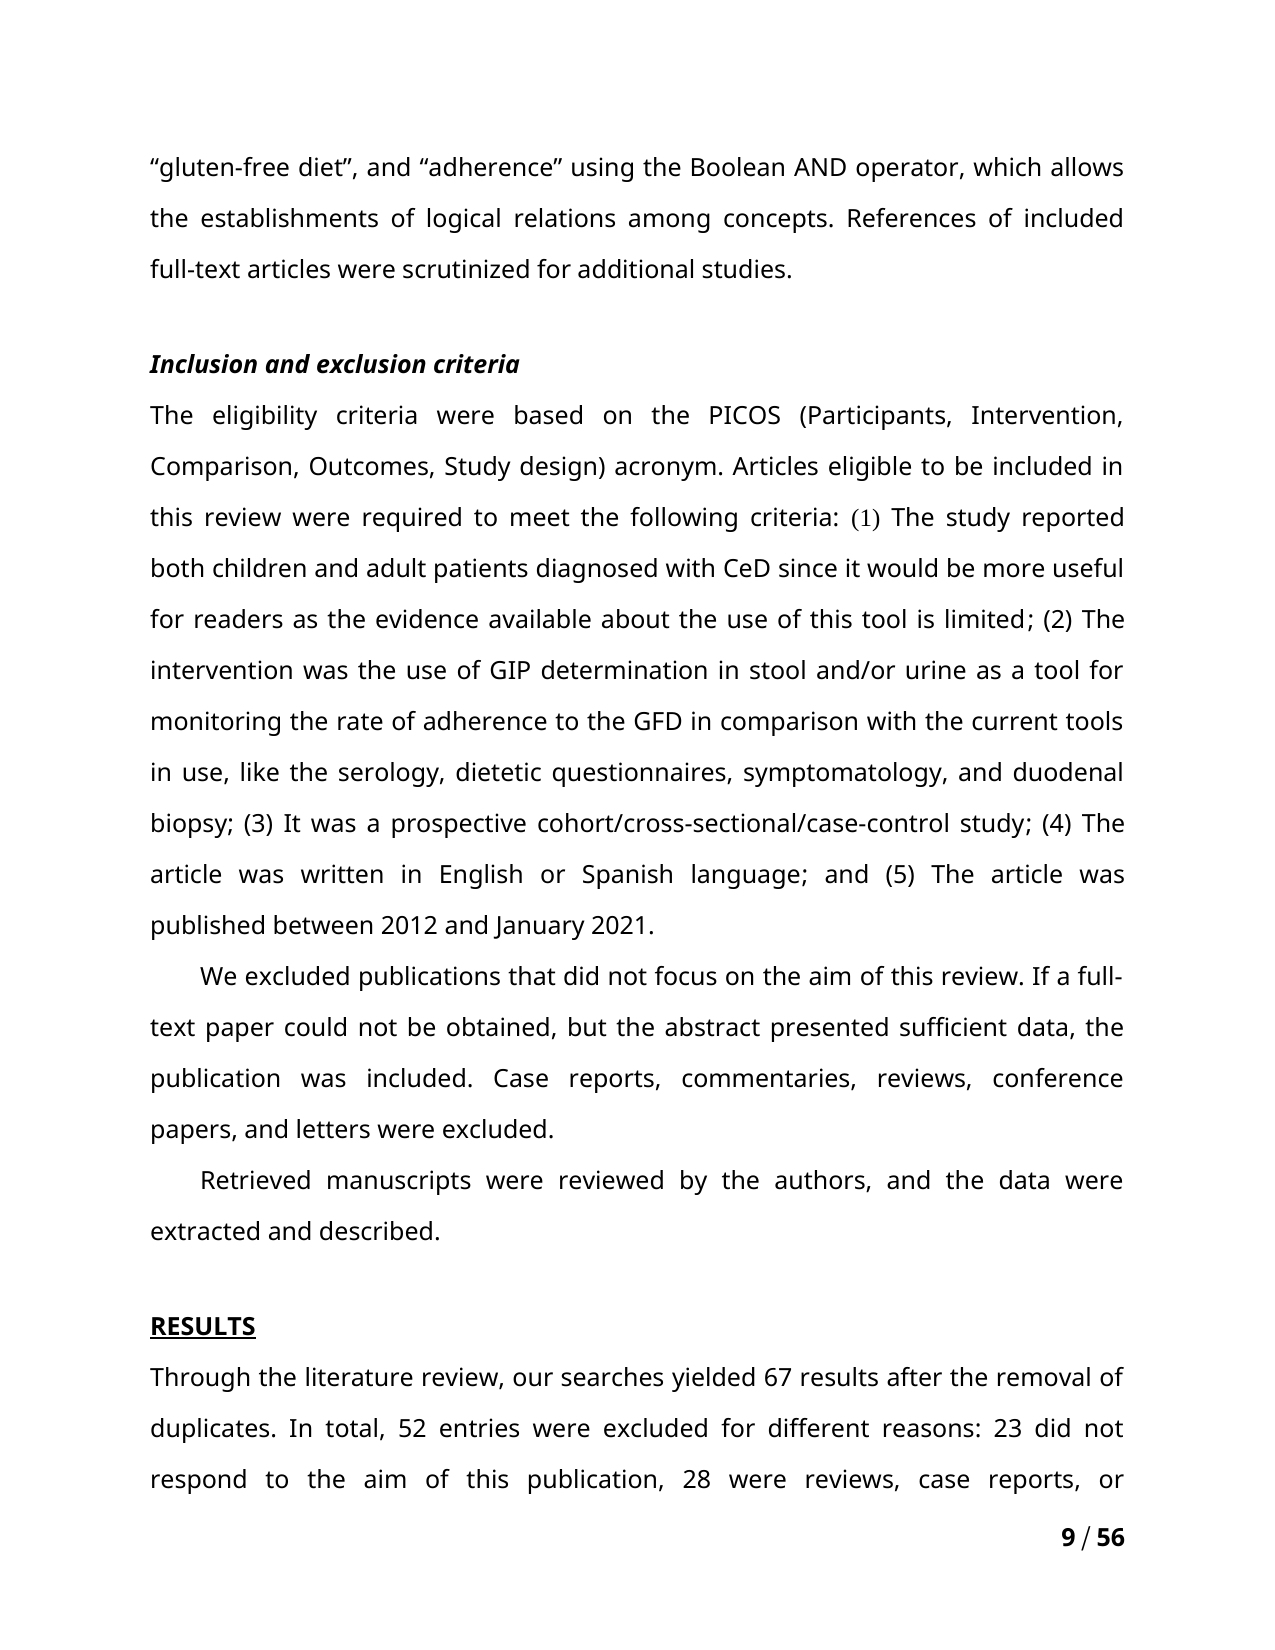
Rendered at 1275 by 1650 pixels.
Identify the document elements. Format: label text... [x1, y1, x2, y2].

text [150, 150, 1125, 286]
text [150, 1359, 1125, 1495]
text Retrieved manuscripts were reviewed by the authors, and the data were extracted and described. [150, 1163, 1125, 1248]
text Inclusion and exclusion criteria [150, 346, 1125, 380]
text We excluded publications that did not focus on the aim of this review. If a full-text paper could not be obtained, but the abstract presented sufficient data, the publication was included. Case reports, commentaries, reviews, conference papers, and letters were excluded. [150, 959, 1125, 1146]
text The eligibility criteria were based on the PICOS (Participants, Intervention, Comparison, Outcomes, Study design) acronym. Articles eligible to be included in this review were required to meet the following criteria: (1) The study reported both children and adult patients diagnosed with CeD since it would be more useful for readers as the evidence available about the use of this tool is limited; (2) The intervention was the use of GIP determination in stool and/or urine as a tool for monitoring the rate of adherence to the GFD in comparison with the current tools in use, like the serology, dietetic questionnaires, symptomatology, and duodenal biopsy; (3) It was a prospective cohort/cross-sectional/case-control study; (4) The article was written in English or Spanish language; and (5) The article was published between 2012 and January 2021. [150, 397, 1125, 942]
text RESULTS [150, 1308, 1125, 1342]
